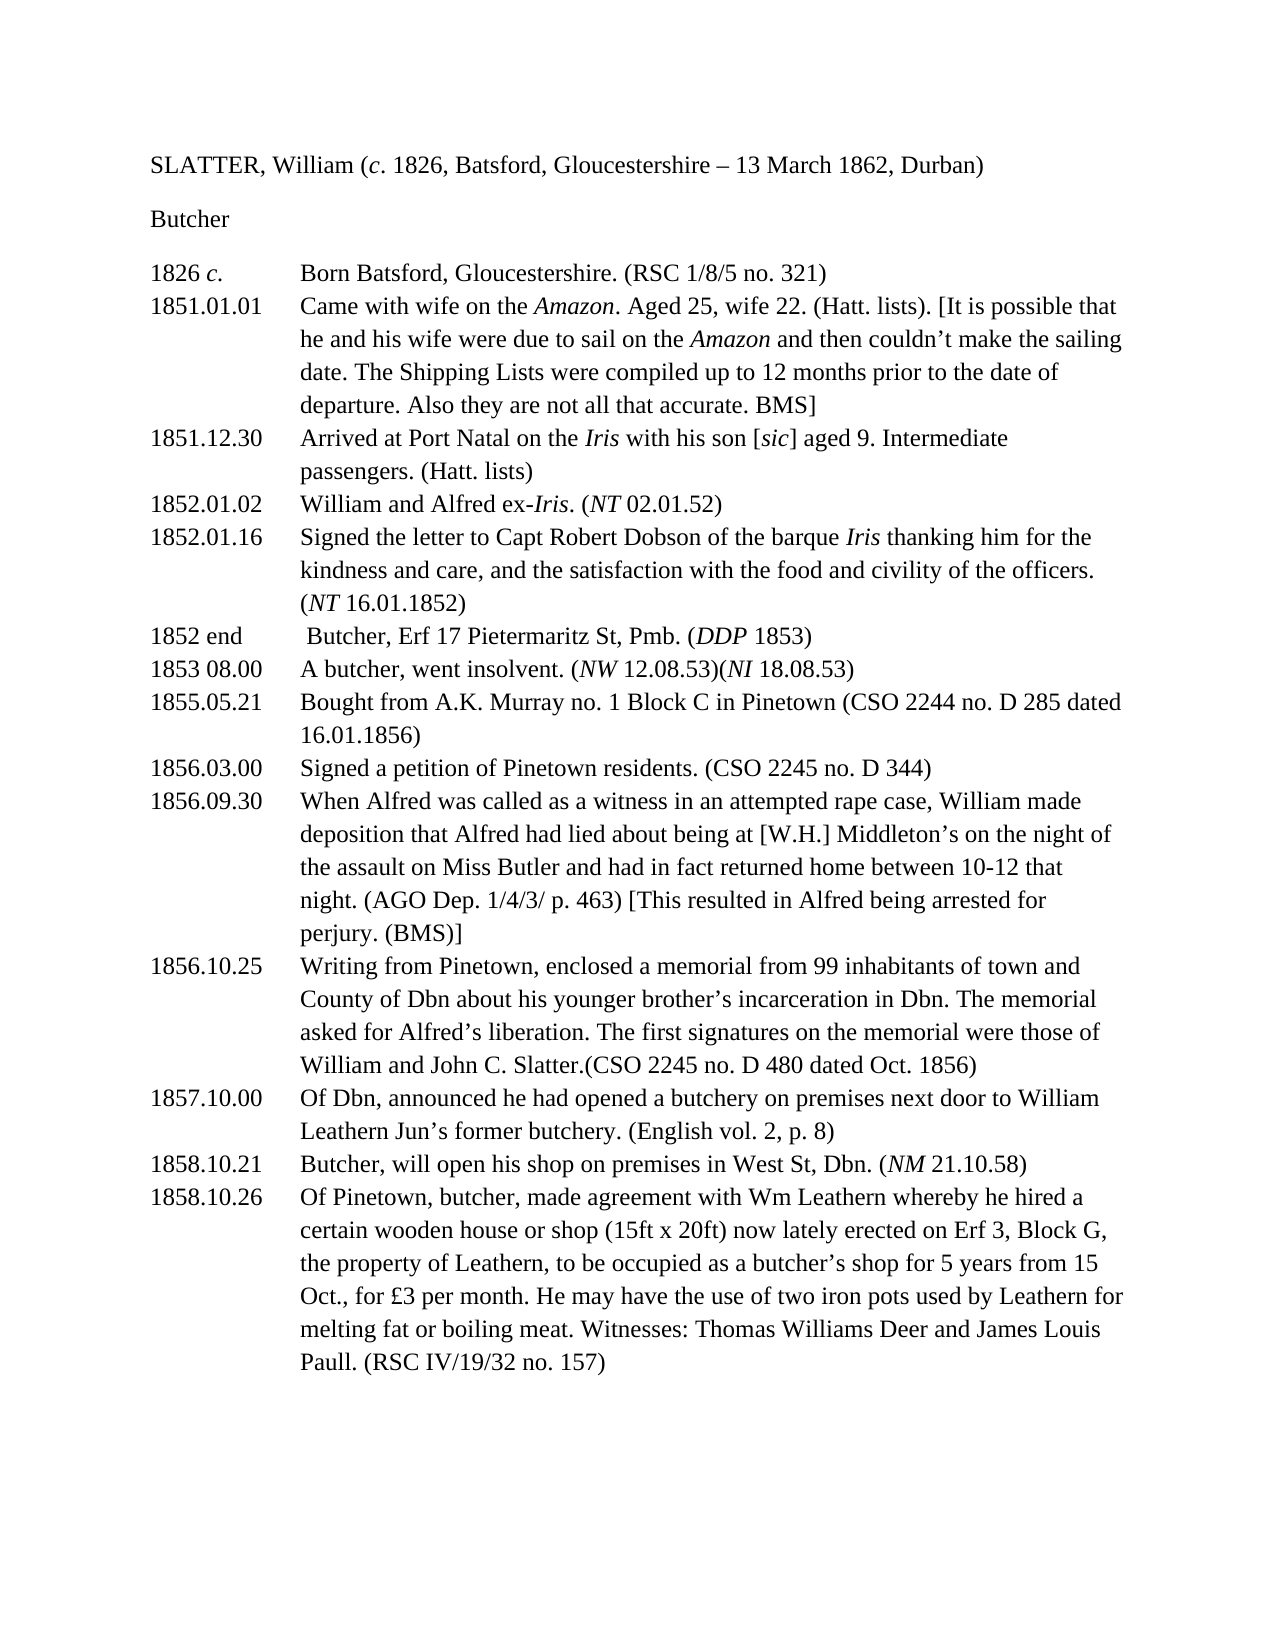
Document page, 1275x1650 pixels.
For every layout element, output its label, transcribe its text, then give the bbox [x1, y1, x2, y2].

text 1858.10.26 Of Pinetown, butcher, made agreement with Wm Leathern whereby he hired a certain wooden house or shop (15ft x 20ft) now lately erected on Erf 3, Block G, the property of Leathern, to be occupied as a butcher’s shop for 5 years from 15 Oct., for £3 per month. He may have the use of two iron pots used by Leathern for melting fat or boiling meat. Witnesses: Thomas Williams Deer and James Louis Paull. (RSC IV/19/32 no. 157) [150, 1182, 1125, 1376]
text 1851.12.30 Arrived at Port Natal on the Iris with his son [sic] aged 9. Intermediate passengers. (Hatt. lists) [150, 423, 1125, 484]
text 1856.10.25 Writing from Pinetown, enclosed a memorial from 99 inhabitants of town and County of Dbn about his younger brother’s incarceration in Dbn. The memorial asked for Alfred’s liberation. The first signatures on the memorial were those of William and John C. Slatter.(CSO 2245 no. D 480 dated Oct. 1856) [150, 951, 1125, 1079]
text 1852.01.16 Signed the letter to Capt Robert Dobson of the barque Iris thanking him for the kindness and care, and the satisfaction with the food and civility of the officers. (NT 16.01.1852) [150, 522, 1125, 617]
text 1858.10.21 Butcher, will open his shop on premises in West St, Dbn. (NM 21.10.58) [150, 1149, 1125, 1178]
text 1853 08.00 A butcher, went insolvent. (NW 12.08.53)(NI 18.08.53) [150, 654, 1125, 683]
text 1826 c. Born Batsford, Gloucestershire. (RSC 1/8/5 no. 321) [150, 258, 1125, 286]
text SLATTER, William (c. 1826, Batsford, Gloucestershire – 13 March 1862, Durban) [150, 150, 1125, 179]
text 1856.03.00 Signed a petition of Pinetown residents. (CSO 2245 no. D 344) [150, 753, 1125, 782]
text 1857.10.00 Of Dbn, announced he had opened a butchery on premises next door to William Leathern Jun’s former butchery. (English vol. 2, p. 8) [150, 1083, 1125, 1145]
text Butcher [150, 204, 1125, 233]
text 1851.01.01 Came with wife on the Amazon. Aged 25, wife 22. (Hatt. lists). [It is possible that he and his wife were due to sail on the Amazon and then couldn’t make the sailing date. The Shipping Lists were compiled up to 12 months prior to the date of departure. Also they are not all that accurate. BMS] [150, 291, 1125, 418]
text 1855.05.21 Bought from A.K. Murray no. 1 Block C in Pinetown (CSO 2244 no. D 285 dated 16.01.1856) [150, 687, 1125, 749]
text 1856.09.30 When Alfred was called as a witness in an attempted rape case, William made deposition that Alfred had lied about being at [W.H.] Middleton’s on the night of the assault on Miss Butler and had in fact returned home between 10-12 that night. (AGO Dep. 1/4/3/ p. 463) [This resulted in Alfred being arrested for perjury. (BMS)] [150, 786, 1125, 947]
text 1852.01.02 William and Alfred ex-Iris. (NT 02.01.52) [150, 489, 1125, 518]
text 1852 end Butcher, Erf 17 Pietermaritz St, Pmb. (DDP 1853) [150, 621, 1125, 650]
